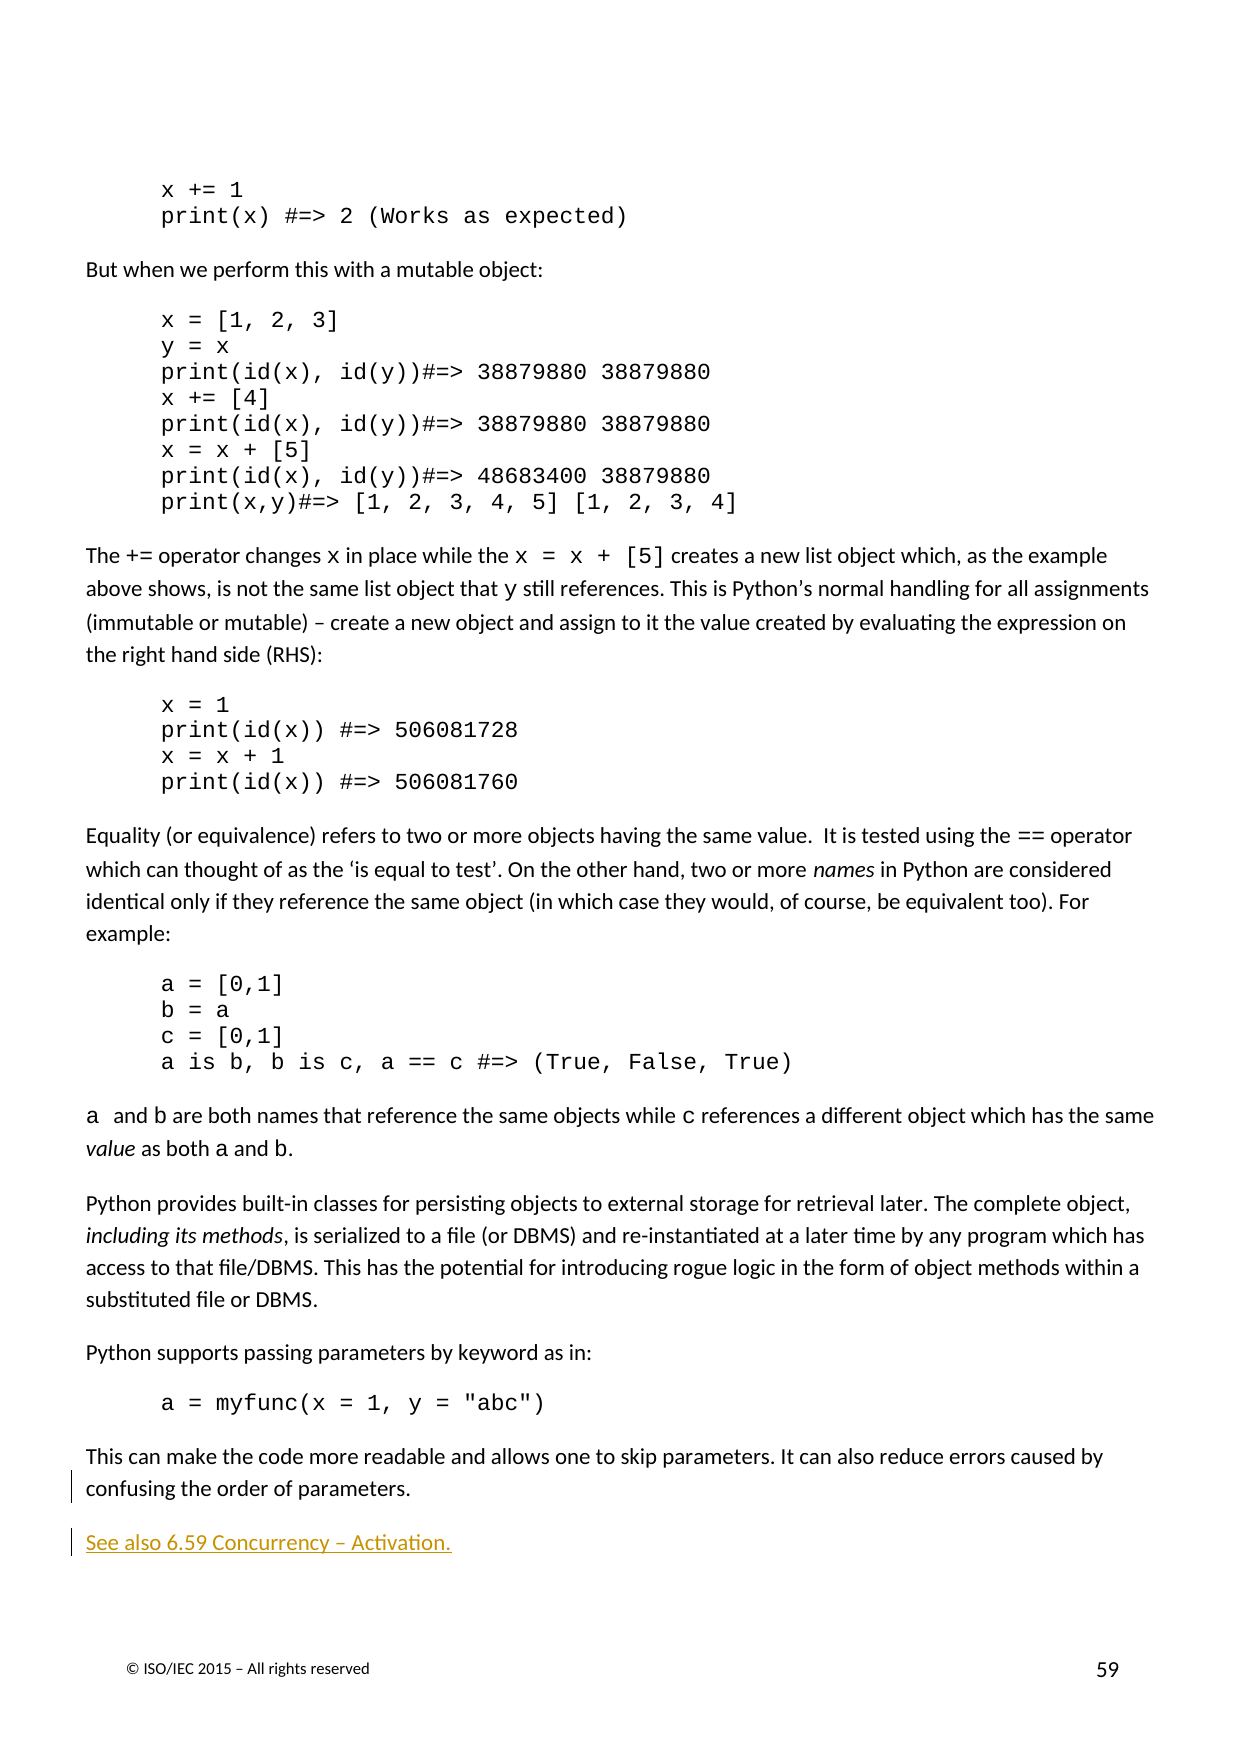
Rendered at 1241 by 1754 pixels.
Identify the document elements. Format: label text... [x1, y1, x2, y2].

text a is b, b is c, a == c #=> (True, False, True) [86, 1050, 1164, 1076]
text x += 1 [86, 179, 1164, 204]
text b = a [86, 998, 1164, 1024]
text But when we perform this with a mutable object: [86, 256, 1164, 283]
text a = [0,1] [86, 972, 1164, 998]
text Python supports passing parameters by keyword as in: [86, 1338, 1164, 1366]
text c = [0,1] [86, 1024, 1164, 1050]
text print(id(x), id(y))#=> 38879880 38879880 [86, 412, 1164, 438]
text This can make the code more readable and allows one to skip parameters. It can also reduce errors caused by confusing the order of parameters. [86, 1442, 1164, 1503]
text Equality (or equivalence) refers to two or more objects having the same value. It is tested using the == operator which can thought of as the ‘is equal to test’. On the other hand, two or more names in Python are considered identical only if they reference the same object (in which case they would, of course, be equivalent too). For example: [86, 822, 1164, 947]
text x += [4] [86, 386, 1164, 412]
text print(id(x)) #=> 506081760 [86, 771, 1164, 797]
text x = 1 [86, 693, 1164, 719]
text print(x,y)#=> [1, 2, 3, 4, 5] [1, 2, 3, 4] [86, 490, 1164, 516]
text a = myfunc(x = 1, y = "abc") [86, 1391, 1164, 1417]
text print(id(x)) #=> 506081728 [86, 719, 1164, 745]
text a and b are both names that reference the same objects while c references a different object which has the same value as both a and b. [86, 1101, 1164, 1164]
text x = [1, 2, 3] [86, 308, 1164, 334]
text print(id(x), id(y))#=> 38879880 38879880 [86, 360, 1164, 386]
text print(id(x), id(y))#=> 48683400 38879880 [86, 464, 1164, 490]
text print(x) #=> 2 (Works as expected) [86, 204, 1164, 231]
text y = x [86, 334, 1164, 360]
text x = x + 1 [86, 745, 1164, 771]
text Python provides built-in classes for persisting objects to external storage for retrieval later. The complete object, including its methods, is serialized to a file (or DBMS) and re-instantiated at a later time by any program which has access to that file/DBMS. This has the potential for introducing rogue logic in the form of object methods within a substituted file or DBMS. [86, 1189, 1164, 1313]
text The += operator changes x in place while the x = x + [5] creates a new list object which, as the example above shows, is not the same list object that y still references. This is Python’s normal handling for all assignments (immutable or mutable) – create a new object and assign to it the value created by evaluating the expression on the right hand side (RHS): [86, 541, 1164, 668]
text x = x + [5] [86, 438, 1164, 464]
